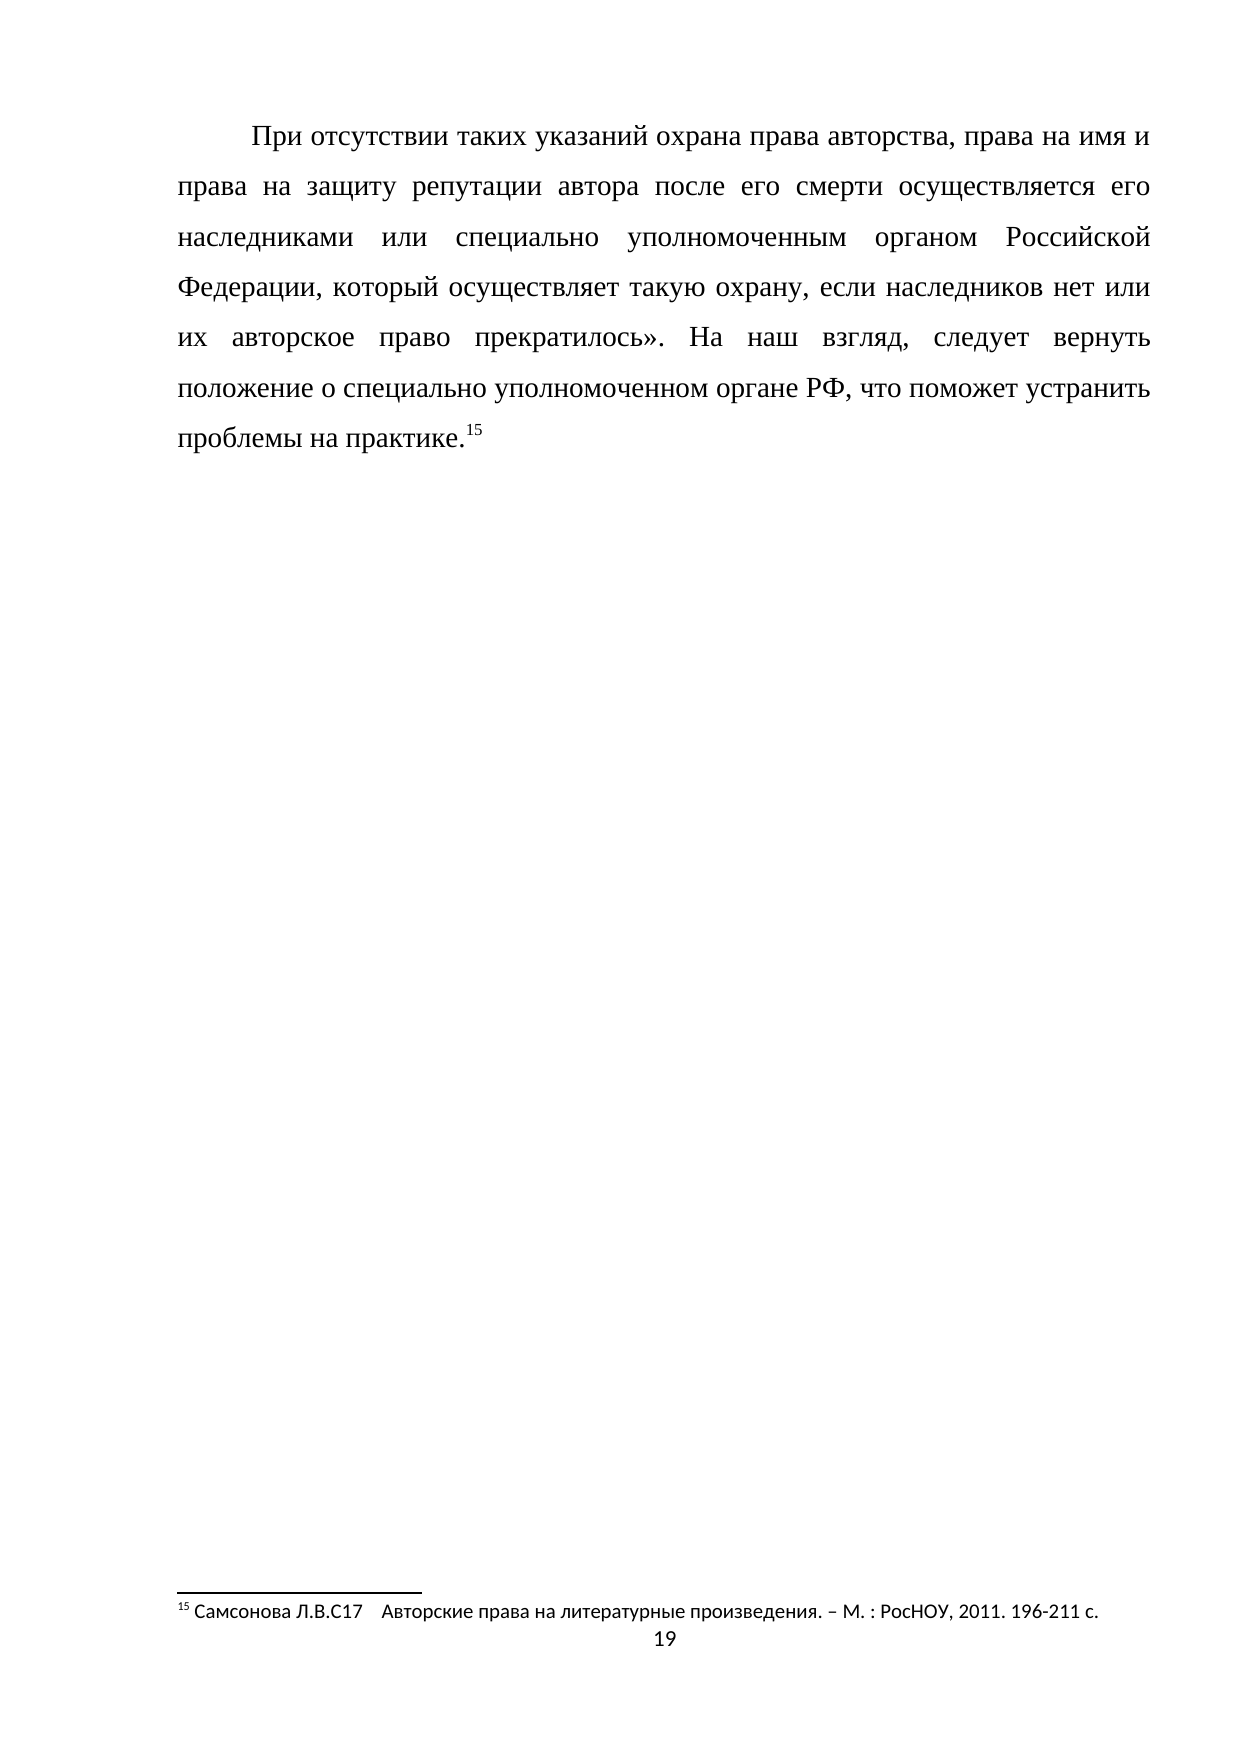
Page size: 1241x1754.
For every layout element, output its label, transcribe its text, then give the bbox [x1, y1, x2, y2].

text При отсутствии таких указаний охрана права авторства, права на имя и права на защиту репутации автора после его смерти осуществляется его наследниками или специально уполномоченным органом Российской Федерации, который осуществляет такую охрану, если наследников нет или их авторское право прекратилось». На наш взгляд, следует вернуть положение о специально уполномоченном органе РФ, что поможет устранить проблемы на практике. [177, 118, 1152, 453]
